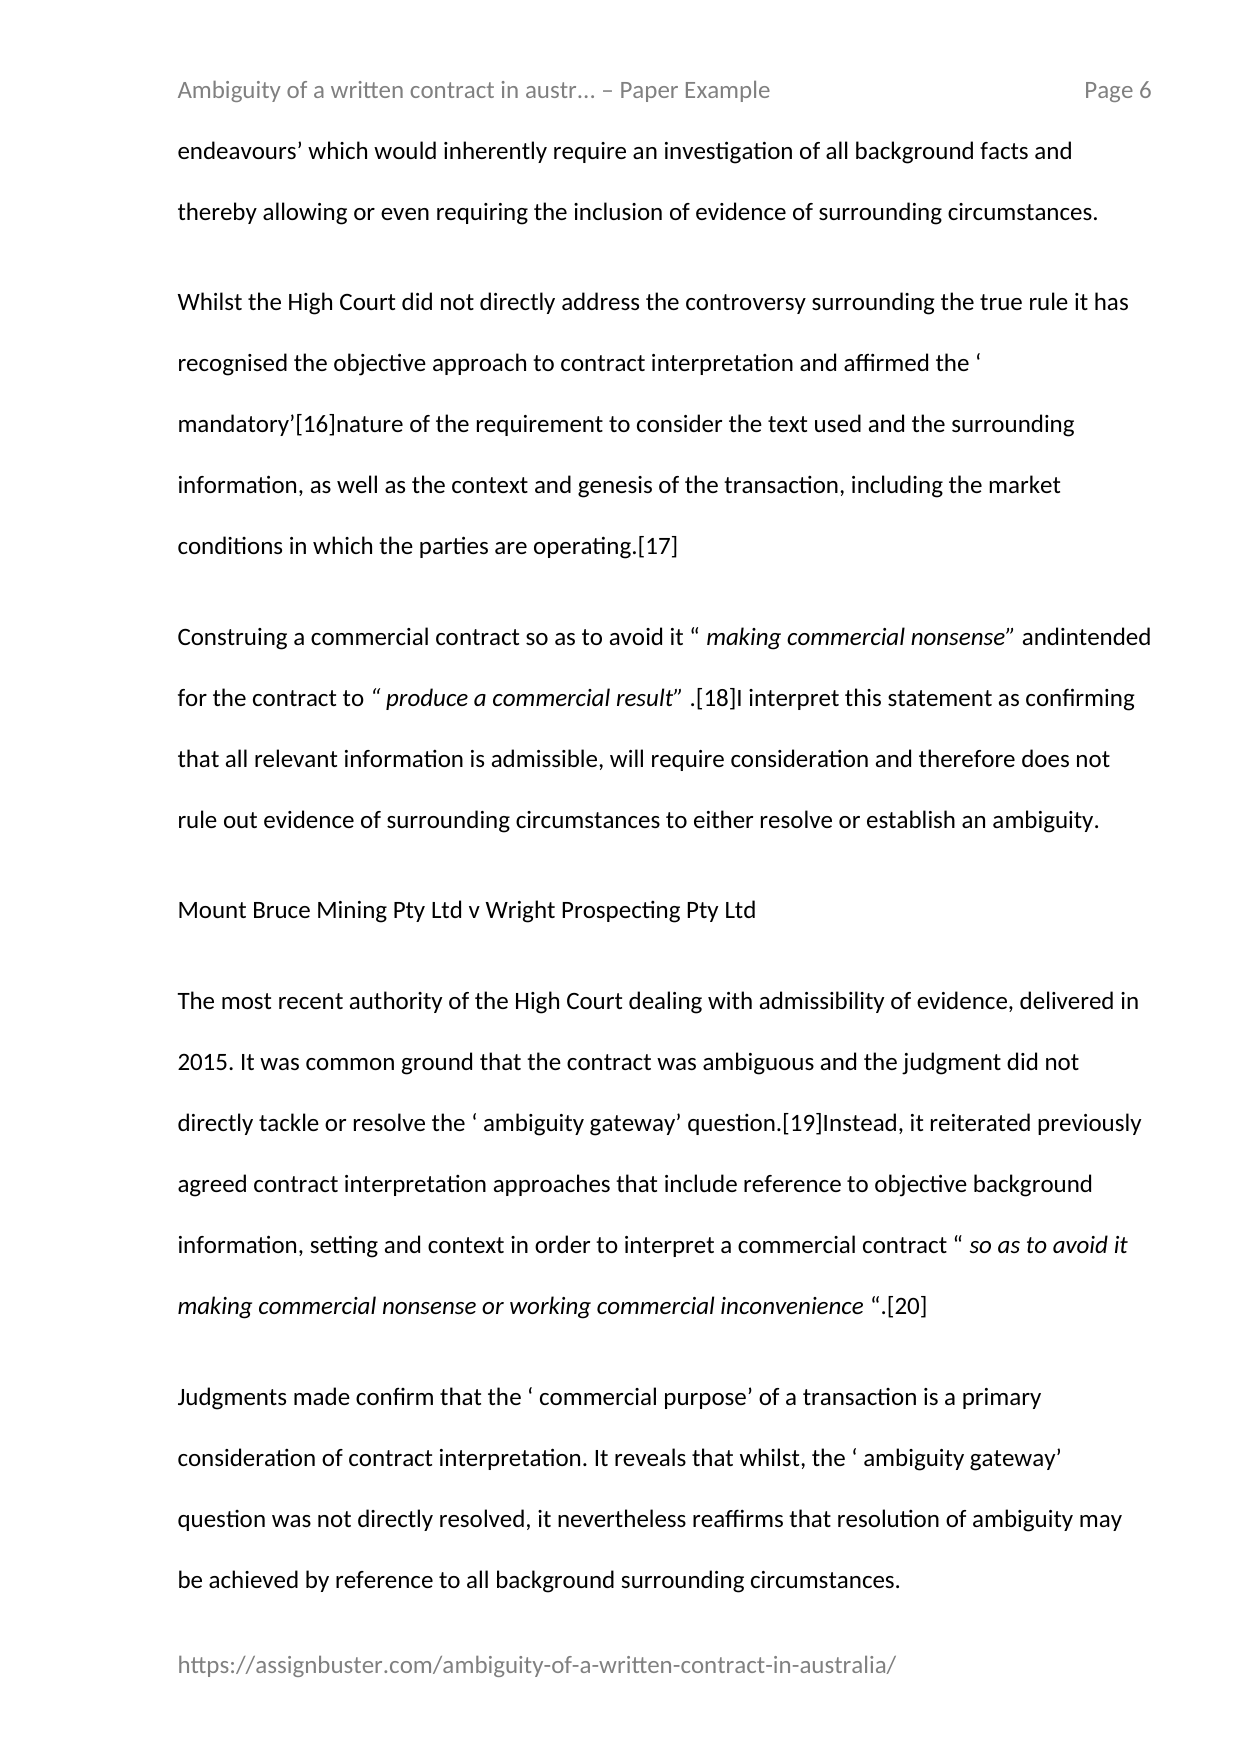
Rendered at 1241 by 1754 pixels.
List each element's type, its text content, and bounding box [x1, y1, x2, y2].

text Judgments made confirm that the ‘ commercial purpose’ of a transaction is a primary consideration of contract interpretation. It reveals that whilst, the ‘ ambiguity gateway’ question was not directly resolved, it nevertheless reaffirms that resolution of ambiguity may be achieved by reference to all background surrounding circumstances. [177, 1381, 1152, 1594]
text The most recent authority of the High Court dealing with admissibility of evidence, delivered in 2015. It was common ground that the contract was ambiguous and the judgment did not directly tackle or resolve the ‘ ambiguity gateway’ question.[19]Instead, it reiterated previously agreed contract interpretation approaches that include reference to objective background information, setting and context in order to interpret a commercial contract “ so as to avoid it making commercial nonsense or working commercial inconvenience “.[20] [177, 985, 1152, 1321]
text Whilst the High Court did not directly address the controversy surrounding the true rule it has recognised the objective approach to contract interpretation and affirmed the ‘ mandatory’[16]nature of the requirement to consider the text used and the surrounding information, as well as the context and genesis of the transaction, including the market conditions in which the parties are operating.[17] [177, 286, 1152, 561]
text Mount Bruce Mining Pty Ltd v Wright Prospecting Pty Ltd [177, 895, 1152, 925]
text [177, 135, 1152, 226]
text Construing a commercial contract so as to avoid it “ making commercial nonsense” andintended for the contract to “ produce a commercial result” .[18]I interpret this statement as confirming that all relevant information is admissible, will require consideration and therefore does not rule out evidence of surrounding circumstances to either resolve or establish an ambiguity. [177, 621, 1152, 835]
